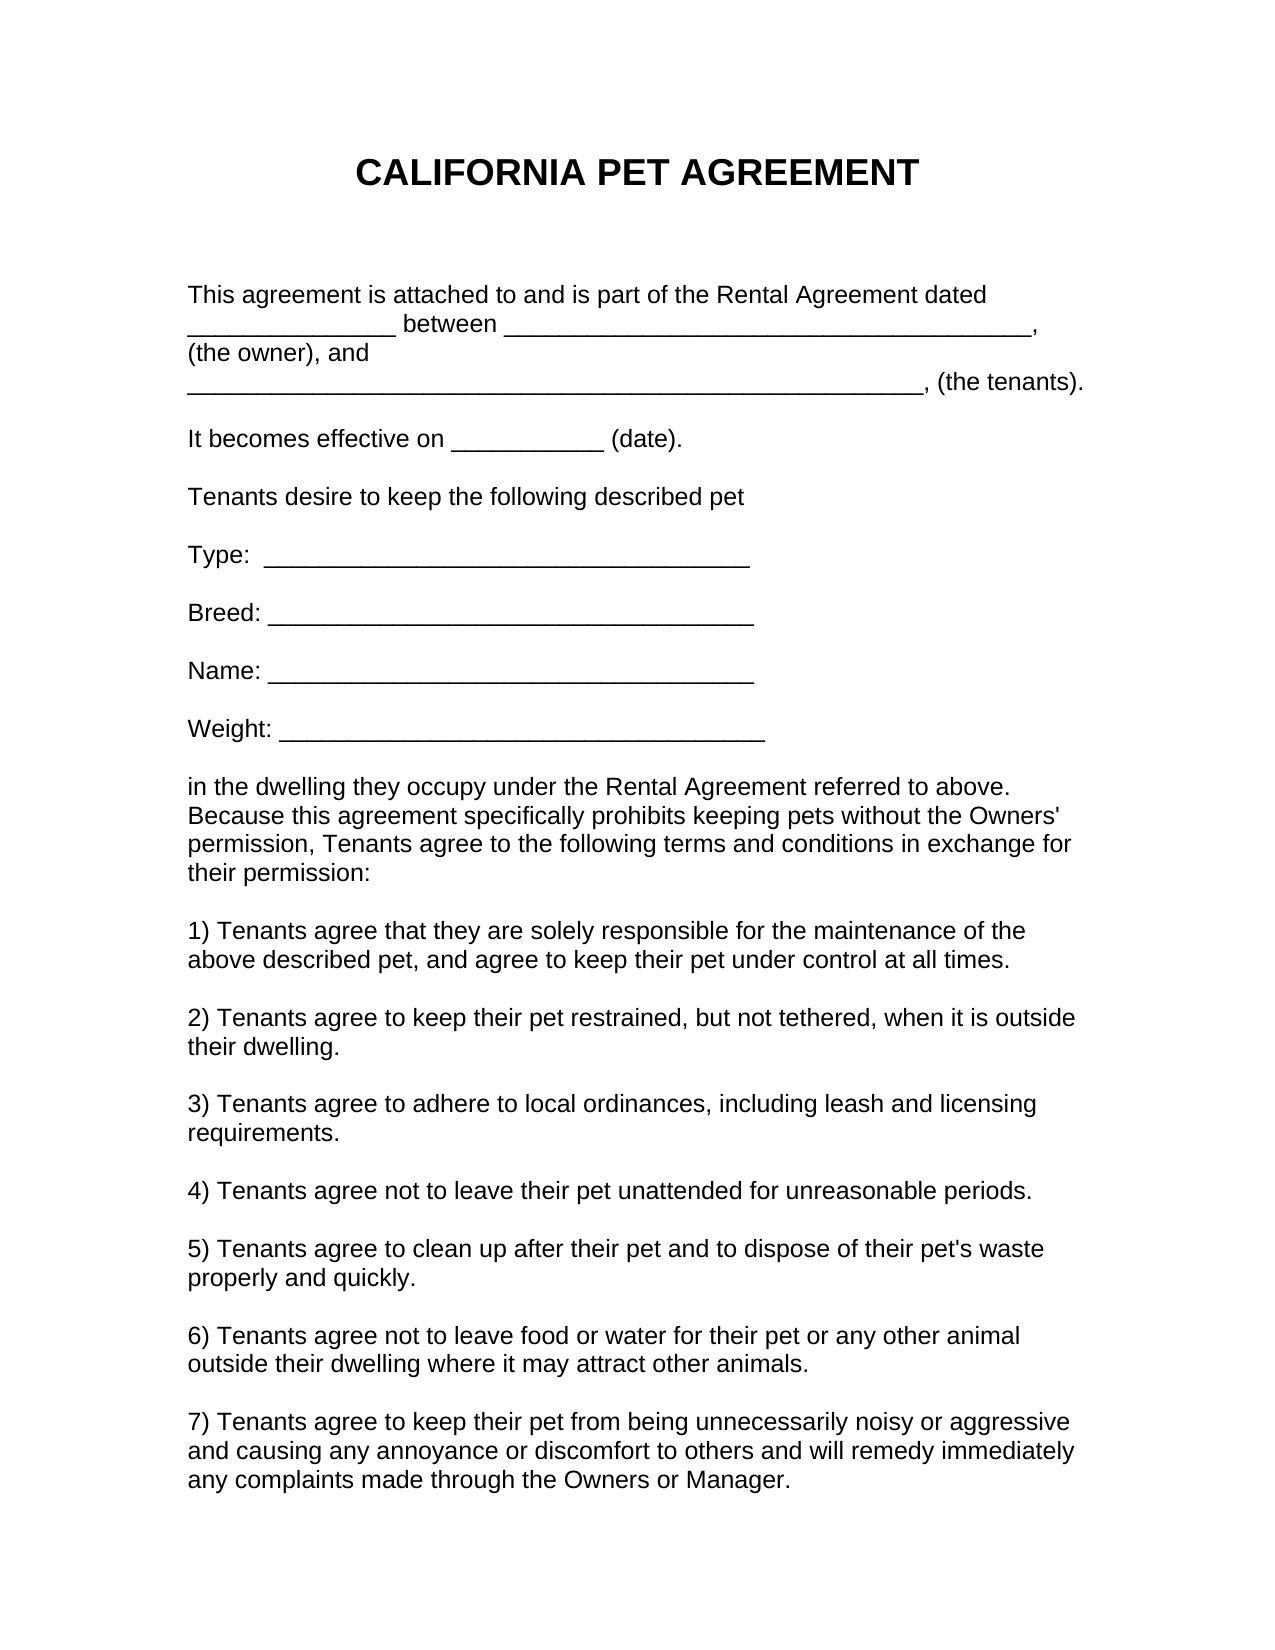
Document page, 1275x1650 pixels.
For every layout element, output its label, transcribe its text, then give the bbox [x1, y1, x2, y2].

text 4) Tenants agree not to leave their pet unattended for unreasonable periods. [187, 1176, 1087, 1205]
text This agreement is attached to and is part of the Rental Agreement dated _______________ between ______________________________________, (the owner), and _____________________________________________________, (the tenants). [187, 280, 1087, 395]
text 1) Tenants agree that they are solely responsible for the maintenance of the above described pet, and agree to keep their pet under control at all times. [187, 916, 1087, 973]
text It becomes effective on ___________ (date). [187, 424, 1087, 453]
text 6) Tenants agree not to leave food or water for their pet or any other animal outside their dwelling where it may attract other animals. [187, 1321, 1087, 1378]
text Type: ___________________________________ [187, 540, 1087, 569]
text Name: ___________________________________ [187, 656, 1087, 685]
text Tenants desire to keep the following described pet [187, 482, 1087, 511]
text Breed: ___________________________________ [187, 598, 1087, 627]
text 3) Tenants agree to adhere to local ordinances, including leash and licensing requirements. [187, 1089, 1087, 1147]
text CALIFORNIA PET AGREEMENT [187, 150, 1087, 193]
text 5) Tenants agree to clean up after their pet and to dispose of their pet's waste properly and quickly. [187, 1234, 1087, 1291]
text 7) Tenants agree to keep their pet from being unnecessarily noisy or aggressive and causing any annoyance or discomfort to others and will remedy immediately any complaints made through the Owners or Manager. [187, 1407, 1087, 1493]
text in the dwelling they occupy under the Rental Agreement referred to above. Because this agreement specifically prohibits keeping pets without the Owners' permission, Tenants agree to the following terms and conditions in exchange for their permission: [187, 772, 1087, 887]
text 2) Tenants agree to keep their pet restrained, but not tethered, when it is outside their dwelling. [187, 1003, 1087, 1060]
text Weight: ___________________________________ [187, 714, 1087, 743]
